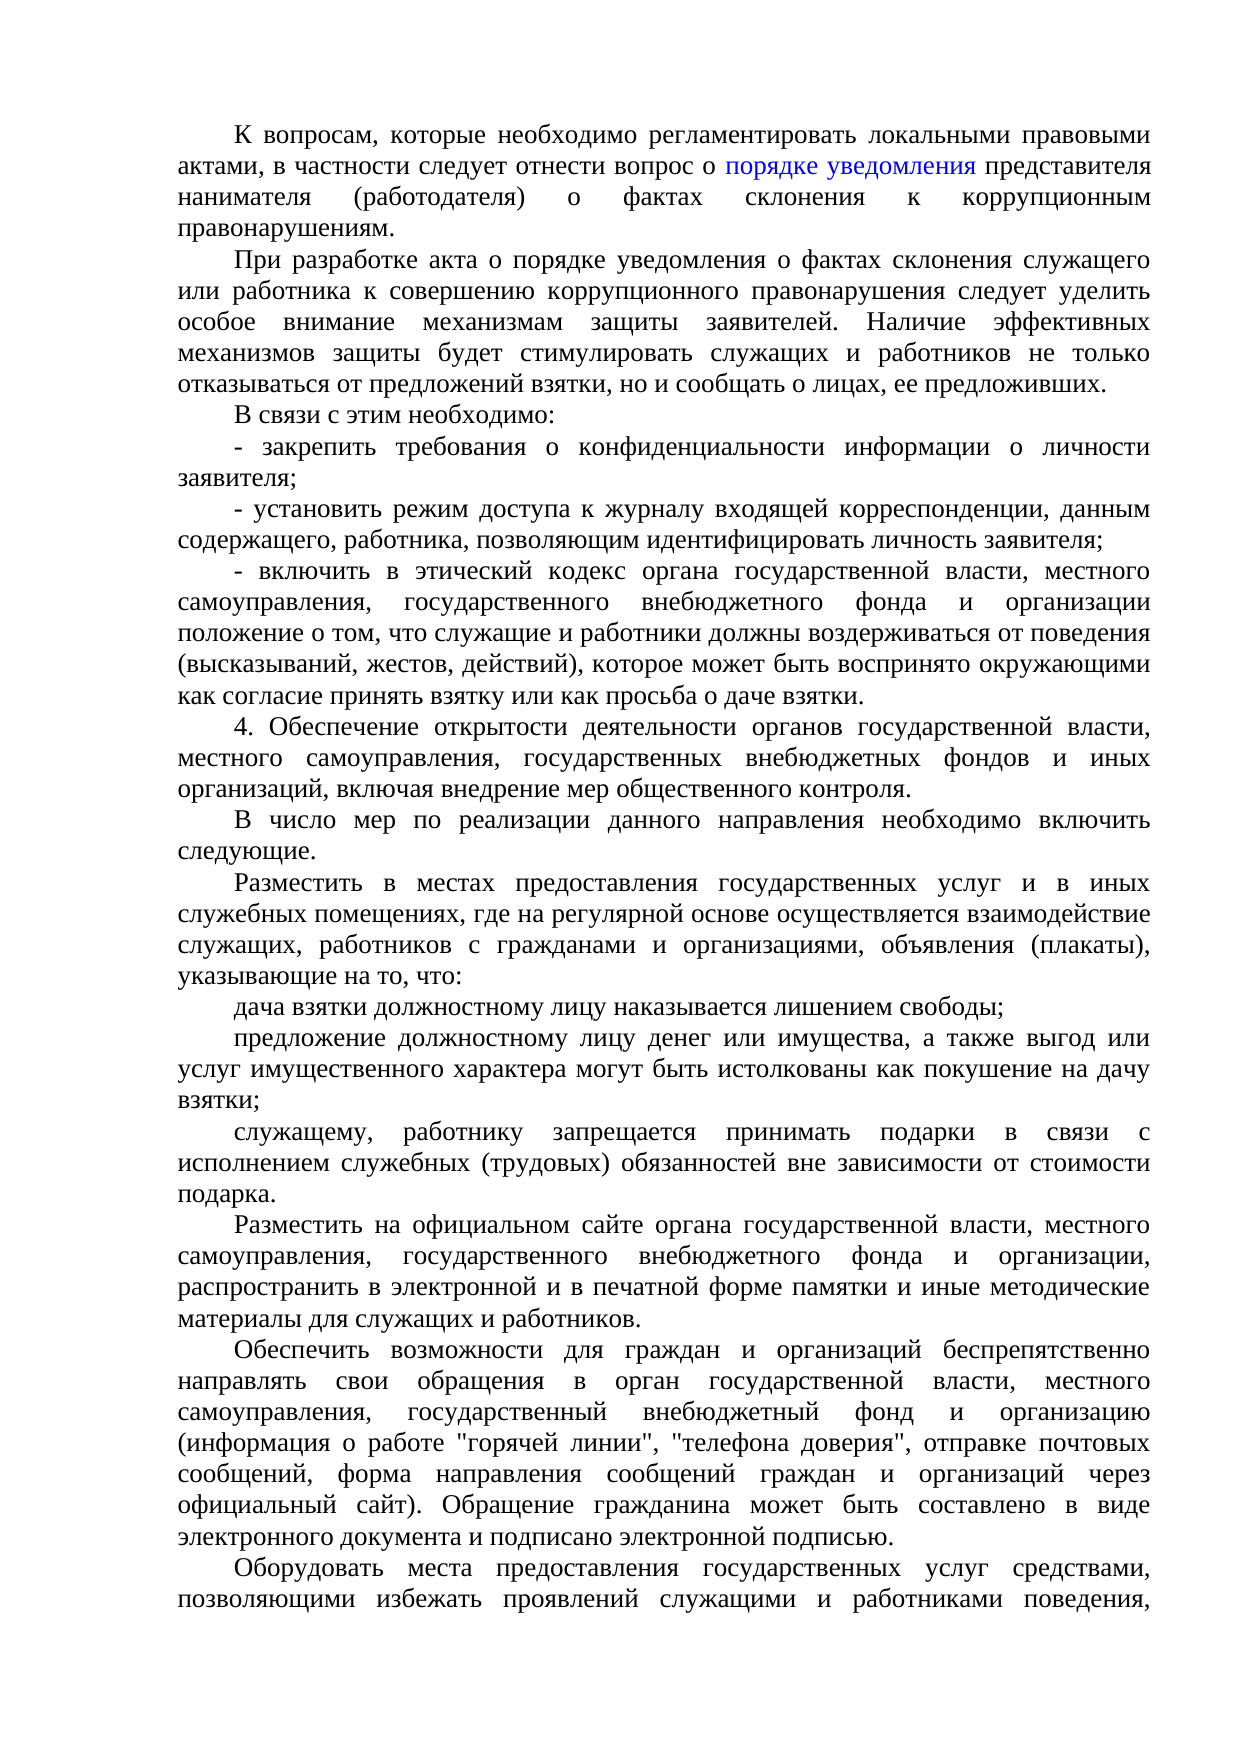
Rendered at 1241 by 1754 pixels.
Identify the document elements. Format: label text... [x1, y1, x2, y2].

text предложение должностному лицу денег или имущества, а также выгод или услуг имущественного характера могут быть истолкованы как покушение на дачу взятки; [177, 1021, 1152, 1115]
text - включить в этический кодекс органа государственной власти, местного самоуправления, государственного внебюджетного фонда и организации положение о том, что служащие и работники должны воздерживаться от поведения (высказываний, жестов, действий), которое может быть воспринято окружающими как согласие принять взятку или как просьба о даче взятки. [177, 554, 1152, 710]
text 4. Обеспечение открытости деятельности органов государственной власти, местного самоуправления, государственных внебюджетных фондов и иных организаций, включая внедрение мер общественного контроля. [177, 710, 1152, 803]
text В связи с этим необходимо: [177, 398, 1152, 429]
text При разработке акта о порядке уведомления о фактах склонения служащего или работника к совершению коррупционного правонарушения следует уделить особое внимание механизмам защиты заявителей. Наличие эффективных механизмов защиты будет стимулировать служащих и работников не только отказываться от предложений взятки, но и сообщать о лицах, ее предложивших. [177, 243, 1152, 398]
text дача взятки должностному лицу наказывается лишением свободы; [177, 990, 1152, 1021]
text К вопросам, которые необходимо регламентировать локальными правовыми актами, в частности следует отнести вопрос о порядке уведомления представителя нанимателя (работодателя) о фактах склонения к коррупционным правонарушениям. [177, 118, 1152, 243]
text служащему, работнику запрещается принимать подарки в связи с исполнением служебных (трудовых) обязанностей вне зависимости от стоимости подарка. [177, 1115, 1152, 1208]
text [177, 1551, 1152, 1613]
text Разместить на официальном сайте органа государственной власти, местного самоуправления, государственного внебюджетного фонда и организации, распространить в электронной и в печатной форме памятки и иные методические материалы для служащих и работников. [177, 1208, 1152, 1333]
text Обеспечить возможности для граждан и организаций беспрепятственно направлять свои обращения в орган государственной власти, местного самоуправления, государственный внебюджетный фонд и организацию (информация о работе "горячей линии", "телефона доверия", отправке почтовых сообщений, форма направления сообщений граждан и организаций через официальный сайт). Обращение гражданина может быть составлено в виде электронного документа и подписано электронной подписью. [177, 1333, 1152, 1551]
text Разместить в местах предоставления государственных услуг и в иных служебных помещениях, где на регулярной основе осуществляется взаимодействие служащих, работников с гражданами и организациями, объявления (плакаты), указывающие на то, что: [177, 866, 1152, 990]
text - закрепить требования о конфиденциальности информации о личности заявителя; [177, 429, 1152, 492]
text В число мер по реализации данного направления необходимо включить следующие. [177, 803, 1152, 866]
text - установить режим доступа к журналу входящей корреспонденции, данным содержащего, работника, позволяющим идентифицировать личность заявителя; [177, 492, 1152, 554]
